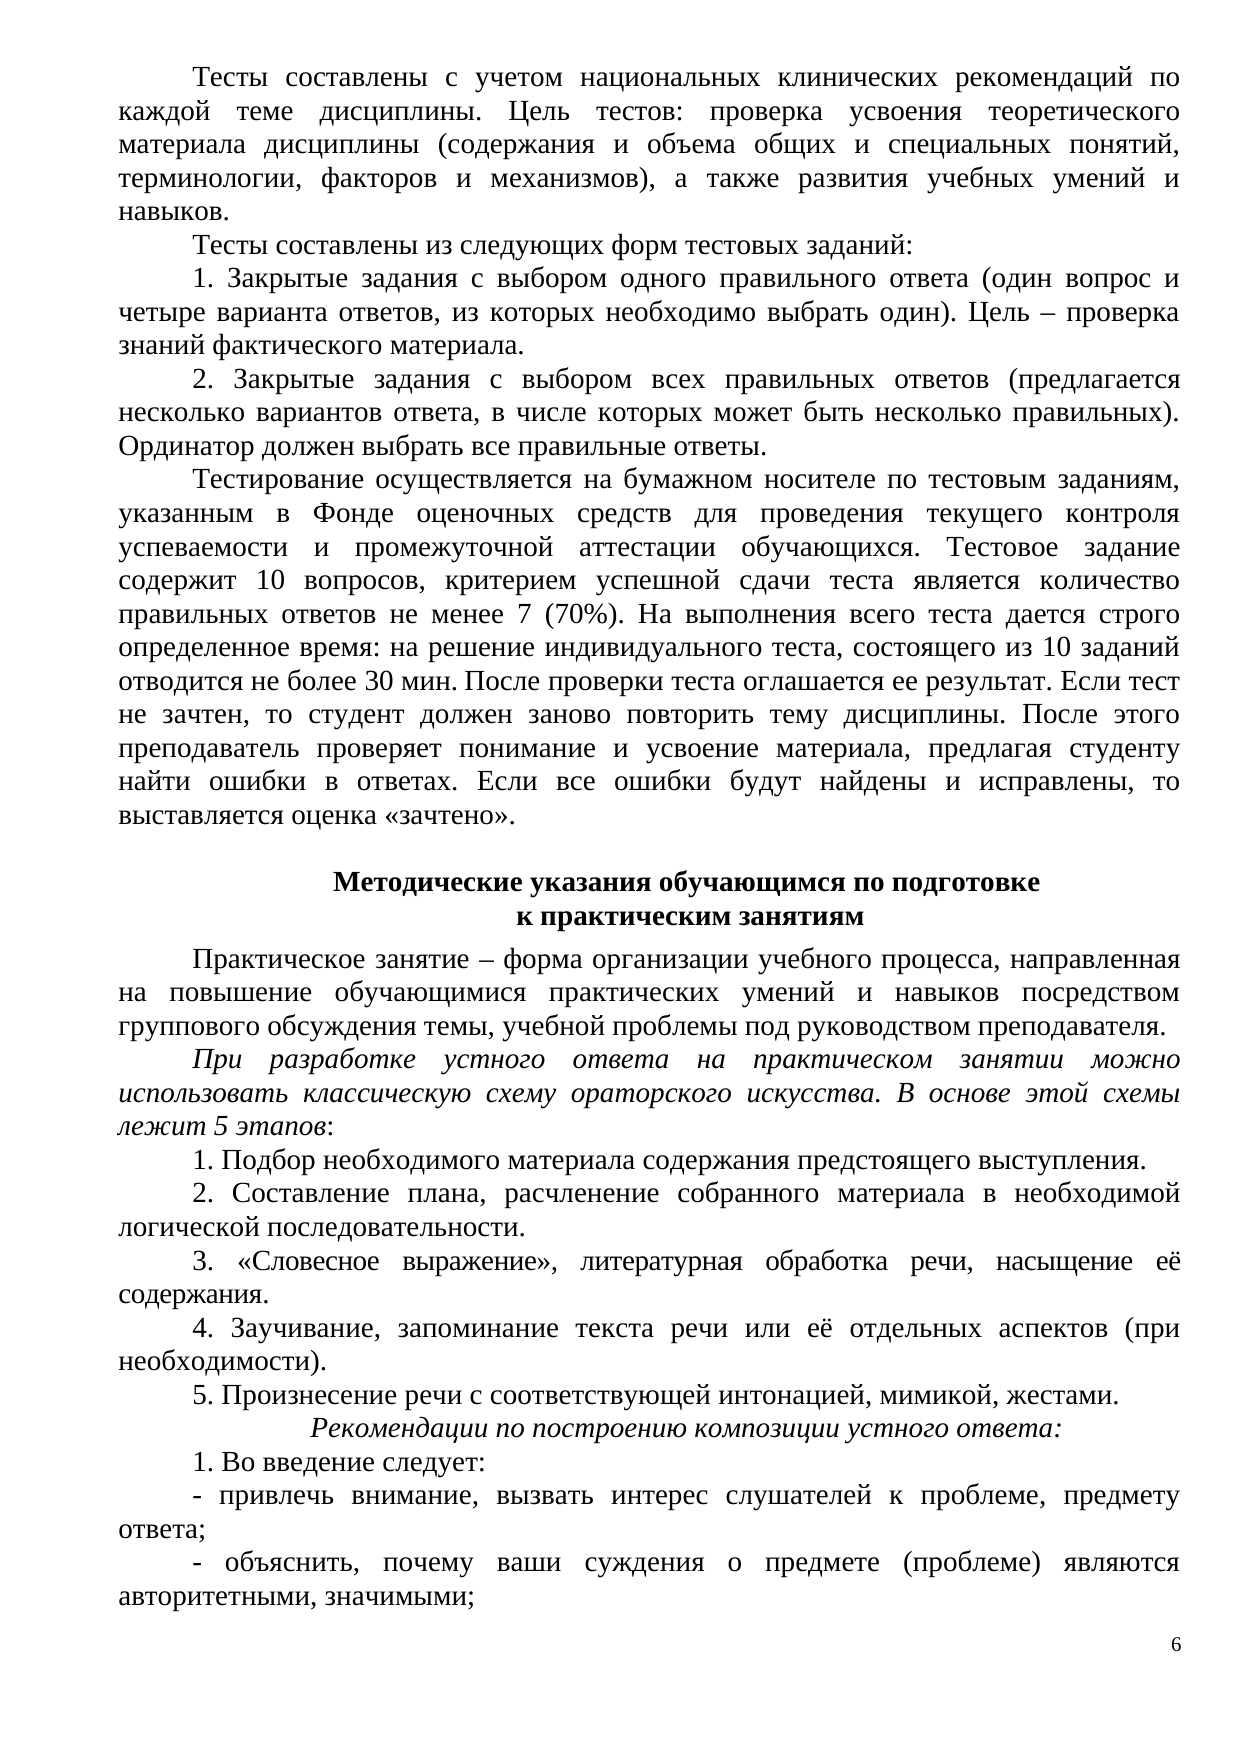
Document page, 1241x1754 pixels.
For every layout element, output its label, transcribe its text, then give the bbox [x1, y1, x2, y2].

text 1. Закрытые задания с выбором одного правильного ответа (один вопрос и четыре варианта ответов, из которых необходимо выбрать один). Цель – проверка знаний фактического материала. [118, 260, 1181, 361]
text 4. Заучивание, запоминание текста речи или её отдельных аспектов (при необходимости). [118, 1310, 1181, 1377]
text Практическое занятие – форма организации учебного процесса, направленная на повышение обучающимися практических умений и навыков посредством группового обсуждения темы, учебной проблемы под руководством преподавателя. [118, 941, 1181, 1041]
text 2. Закрытые задания с выбором всех правильных ответов (предлагается несколько вариантов ответа, в числе которых может быть несколько правильных). Ординатор должен выбрать все правильные ответы. [118, 361, 1181, 462]
text Тесты составлены из следующих форм тестовых заданий: [118, 227, 1181, 260]
text - объяснить, почему ваши суждения о предмете (проблеме) являются авторитетными, значимыми; [118, 1544, 1181, 1612]
text 1. Во введение следует: [118, 1444, 1181, 1477]
text 2. Составление плана, расчленение собранного материала в необходимой логической последовательности. [118, 1176, 1181, 1243]
text Рекомендации по построению композиции устного ответа: [118, 1410, 1181, 1444]
text Методические указания обучающимся по подготовке [118, 864, 1181, 898]
text Тесты составлены с учетом национальных клинических рекомендаций по каждой теме дисциплины. Цель тестов: проверка усвоения теоретического материала дисциплины (содержания и объема общих и специальных понятий, терминологии, факторов и механизмов), а также развития учебных умений и навыков. [118, 59, 1181, 227]
text 3. «Словесное выражение», литературная обработка речи, насыщение её содержания. [118, 1243, 1181, 1310]
text При разработке устного ответа на практическом занятии можно использовать классическую схему ораторского искусства. В основе этой схемы лежит 5 этапов: [118, 1041, 1181, 1142]
text 1. Подбор необходимого материала содержания предстоящего выступления. [118, 1142, 1181, 1176]
text - привлечь внимание, вызвать интерес слушателей к проблеме, предмету ответа; [118, 1477, 1181, 1544]
text 5. Произнесение речи с соответствующей интонацией, мимикой, жестами. [118, 1377, 1181, 1410]
text Тестирование осуществляется на бумажном носителе по тестовым заданиям, указанным в Фонде оценочных средств для проведения текущего контроля успеваемости и промежуточной аттестации обучающихся. Тестовое задание содержит 10 вопросов, критерием успешной сдачи теста является количество правильных ответов не менее 7 (70%). На выполнения всего теста дается строго определенное время: на решение индивидуального теста, состоящего из 10 заданий отводится не более 30 мин. После проверки теста оглашается ее результат. Если тест не зачтен, то студент должен заново повторить тему дисциплины. После этого преподаватель проверяет понимание и усвоение материала, предлагая студенту найти ошибки в ответах. Если все ошибки будут найдены и исправлены, то выставляется оценка «зачтено». [118, 462, 1181, 831]
text к практическим занятиям [118, 898, 1181, 931]
